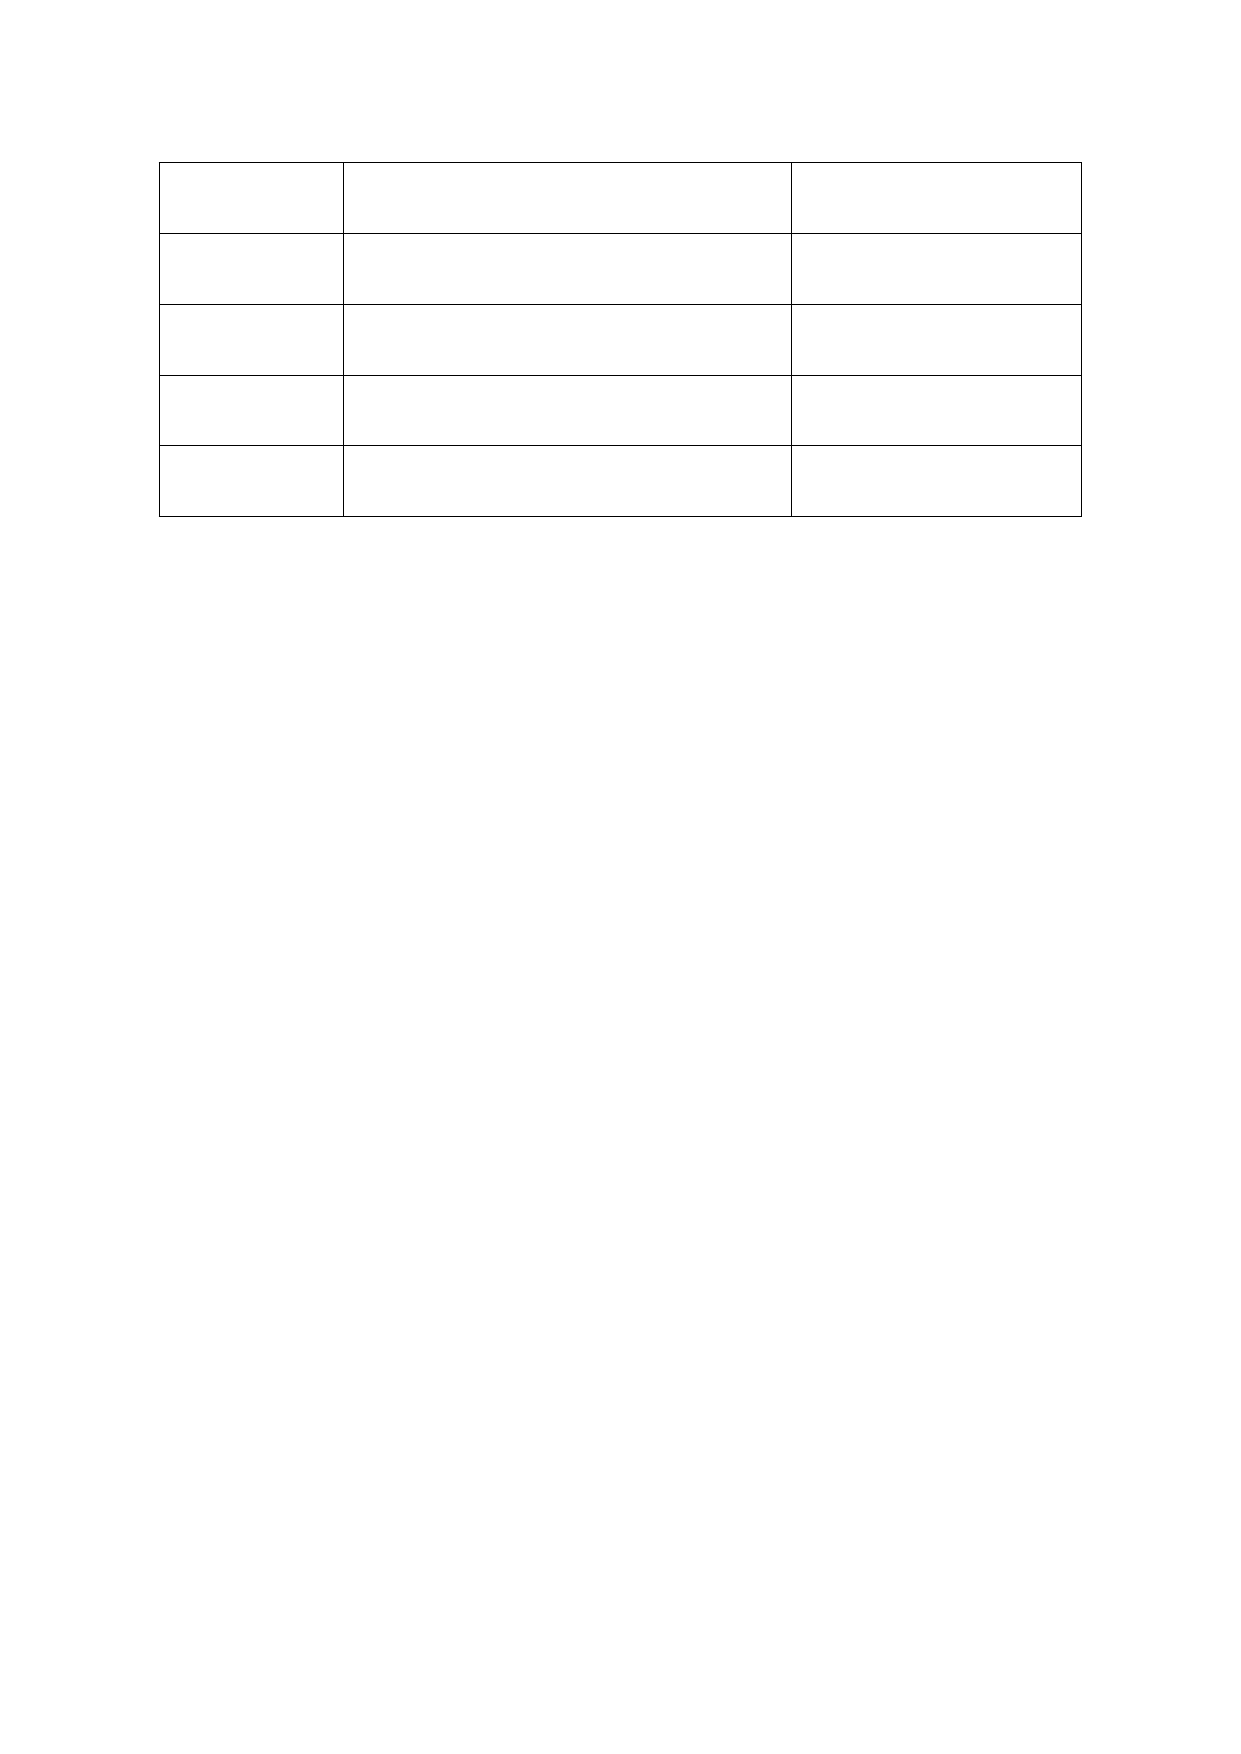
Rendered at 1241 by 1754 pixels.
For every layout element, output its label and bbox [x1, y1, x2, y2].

table_cell [160, 234, 343, 304]
table_cell [344, 446, 791, 516]
table_cell [792, 163, 1081, 233]
table_cell [160, 163, 343, 233]
table_cell [344, 234, 791, 304]
table_cell [160, 305, 343, 374]
table_cell [344, 376, 791, 445]
table_cell [160, 376, 343, 445]
table_cell [792, 305, 1081, 374]
table_cell [344, 305, 791, 374]
table_cell [344, 163, 791, 233]
table_cell [160, 446, 343, 516]
table_cell [792, 446, 1081, 516]
table_cell [792, 234, 1081, 304]
table_cell [792, 376, 1081, 445]
